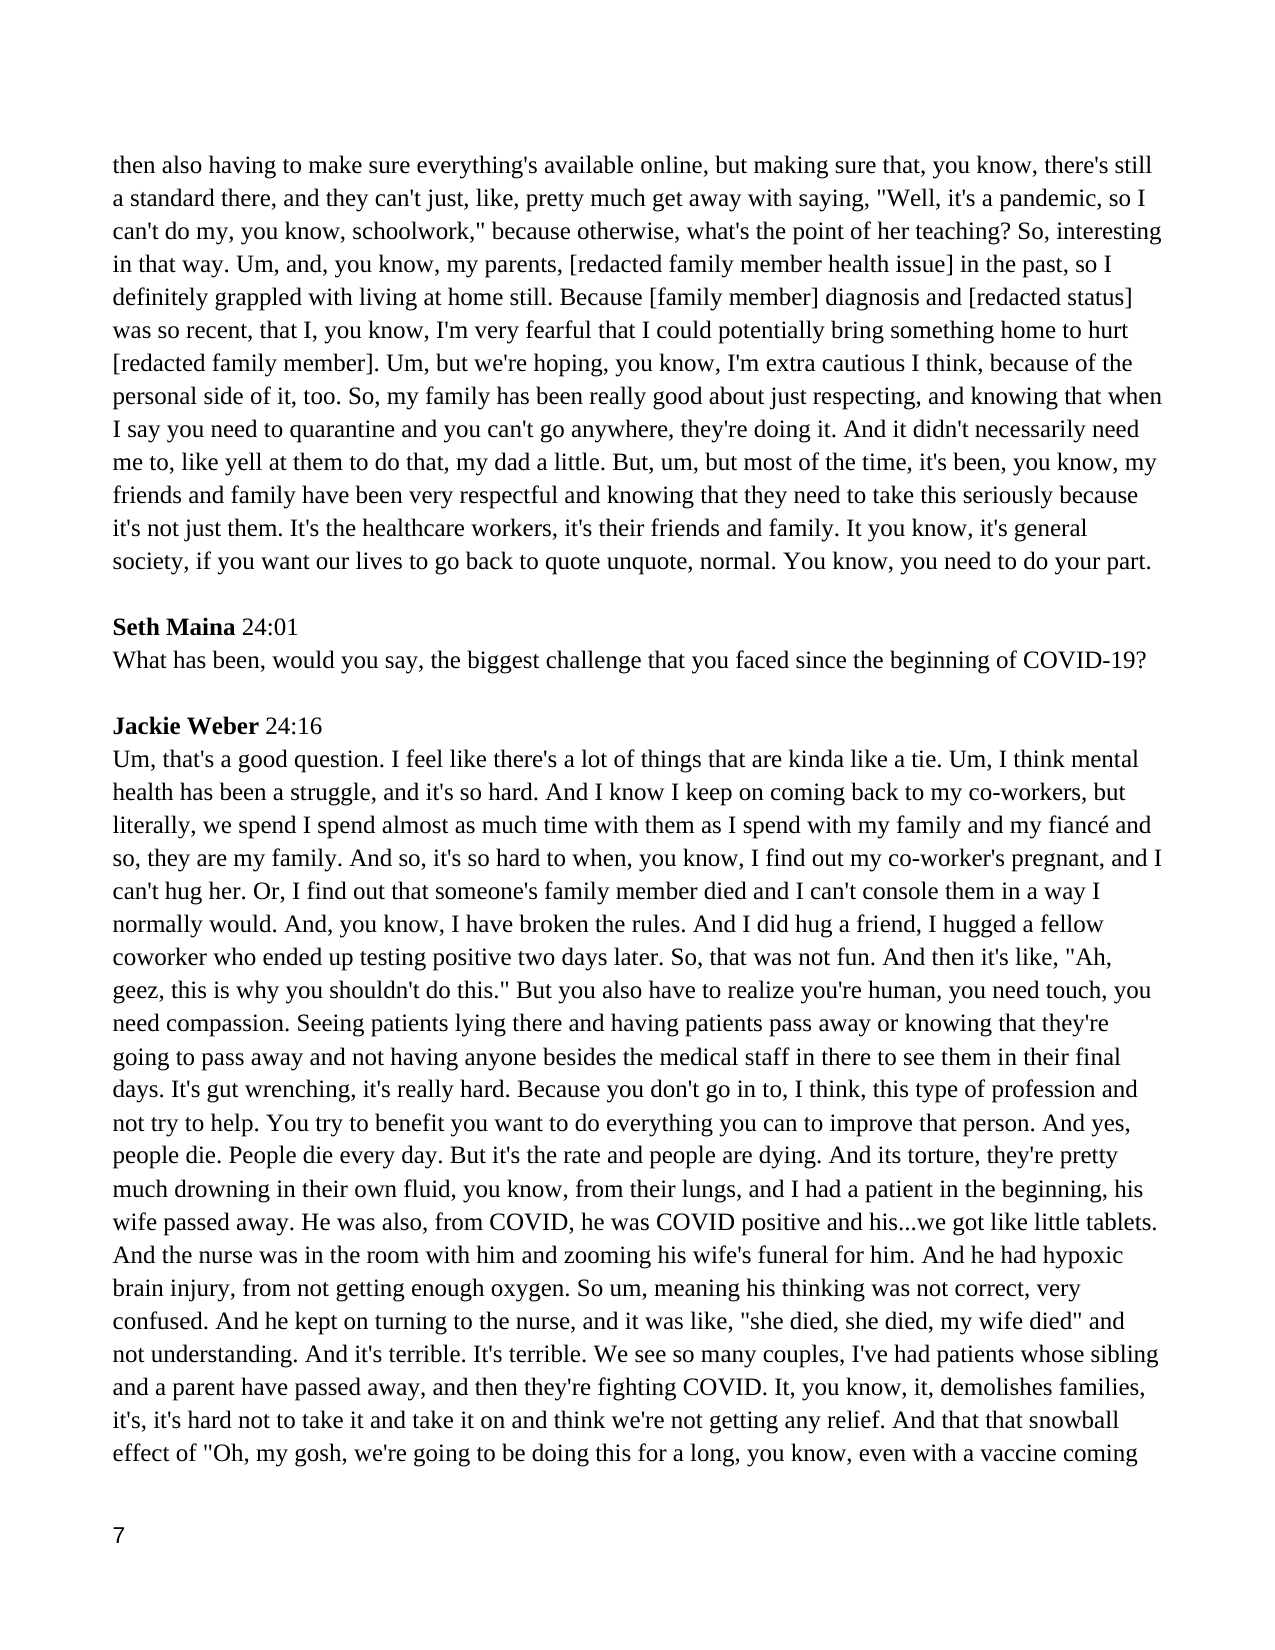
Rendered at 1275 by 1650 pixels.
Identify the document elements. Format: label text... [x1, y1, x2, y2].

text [112, 150, 1162, 575]
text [112, 744, 1162, 1467]
text What has been, would you say, the biggest challenge that you faced since the beginning of COVID-19? [112, 645, 1162, 674]
text Seth Maina 24:01 [112, 612, 1162, 641]
text Jackie Weber 24:16 [112, 711, 1162, 740]
